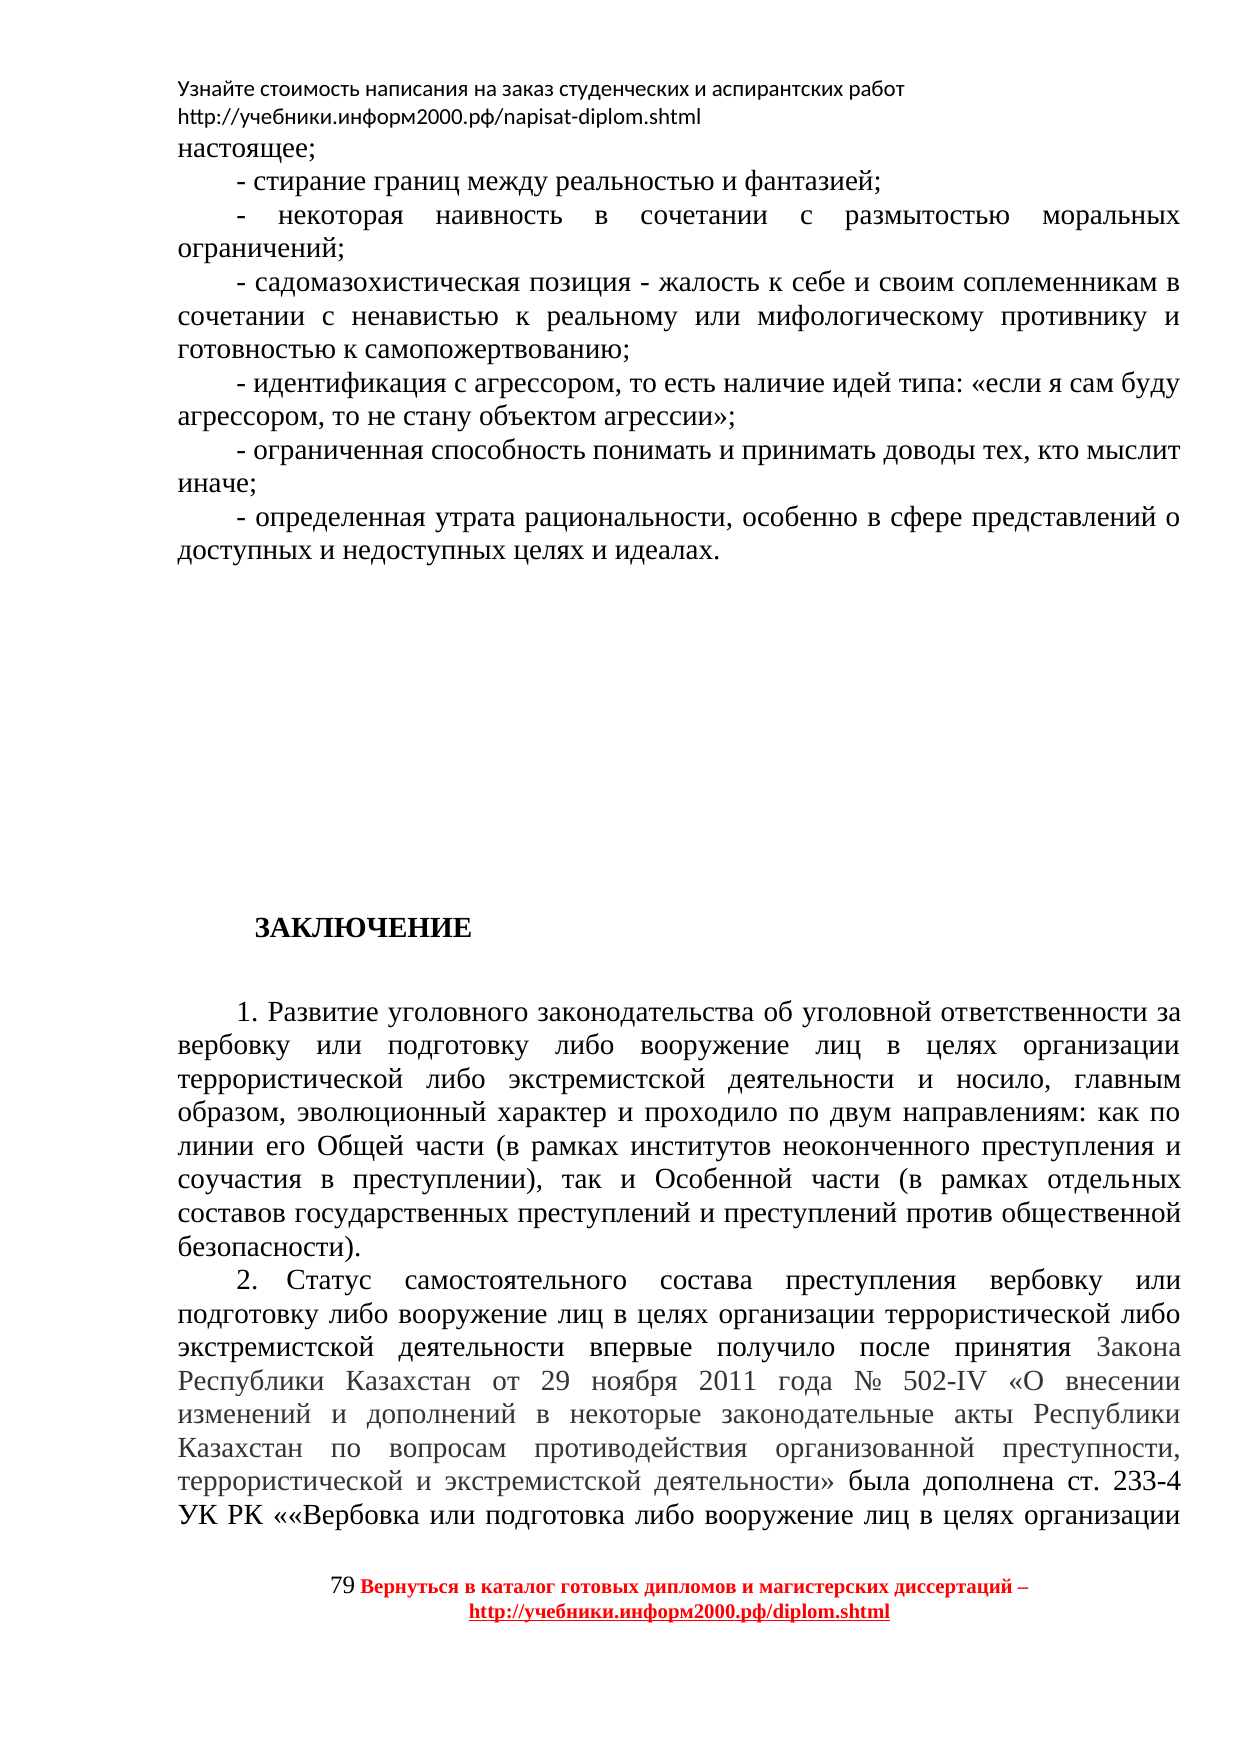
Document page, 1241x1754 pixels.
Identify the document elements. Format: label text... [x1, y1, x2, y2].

text 1. Развитие уголовного законодательства об уголовной ответственности за вербовку или подготовку либо вооружение лиц в целях организации террористической либо экстремистской деятельности и носило, главным образом, эволюционный характер и проходило по двум направлениям: как по линии его Общей части (в рамках институтов неоконченного преступления и соучастия в преступлении), так и Особенной части (в рамках отдельных составов государственных преступлений и преступлений против общественной безопасности). [177, 994, 1181, 1262]
text ЗАКЛЮЧЕНИЕ [179, 914, 1181, 943]
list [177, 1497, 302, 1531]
text - садомазохистическая позиция - жалость к себе и своим соплеменникам в сочетании с ненавистью к реальному или мифологическому противнику и готовностью к самопожертвованию; [177, 264, 1181, 365]
text - ограниченная способность понимать и принимать доводы тех, кто мыслит иначе; [177, 432, 1181, 499]
text - идентификация с агрессором, то есть наличие идей типа: «если я сам буду агрессором, то не стану объектом агрессии»; [177, 365, 1181, 432]
text - стирание границ между реальностью и фантазией; [177, 163, 1181, 197]
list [177, 1463, 1181, 1497]
text - определенная утрата рациональности, особенно в сфере представлений о доступных и недоступных целях и идеалах. [177, 499, 1181, 566]
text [177, 130, 1181, 163]
text - некоторая наивность в сочетании с размытостью моральных ограничений; [177, 197, 1181, 264]
